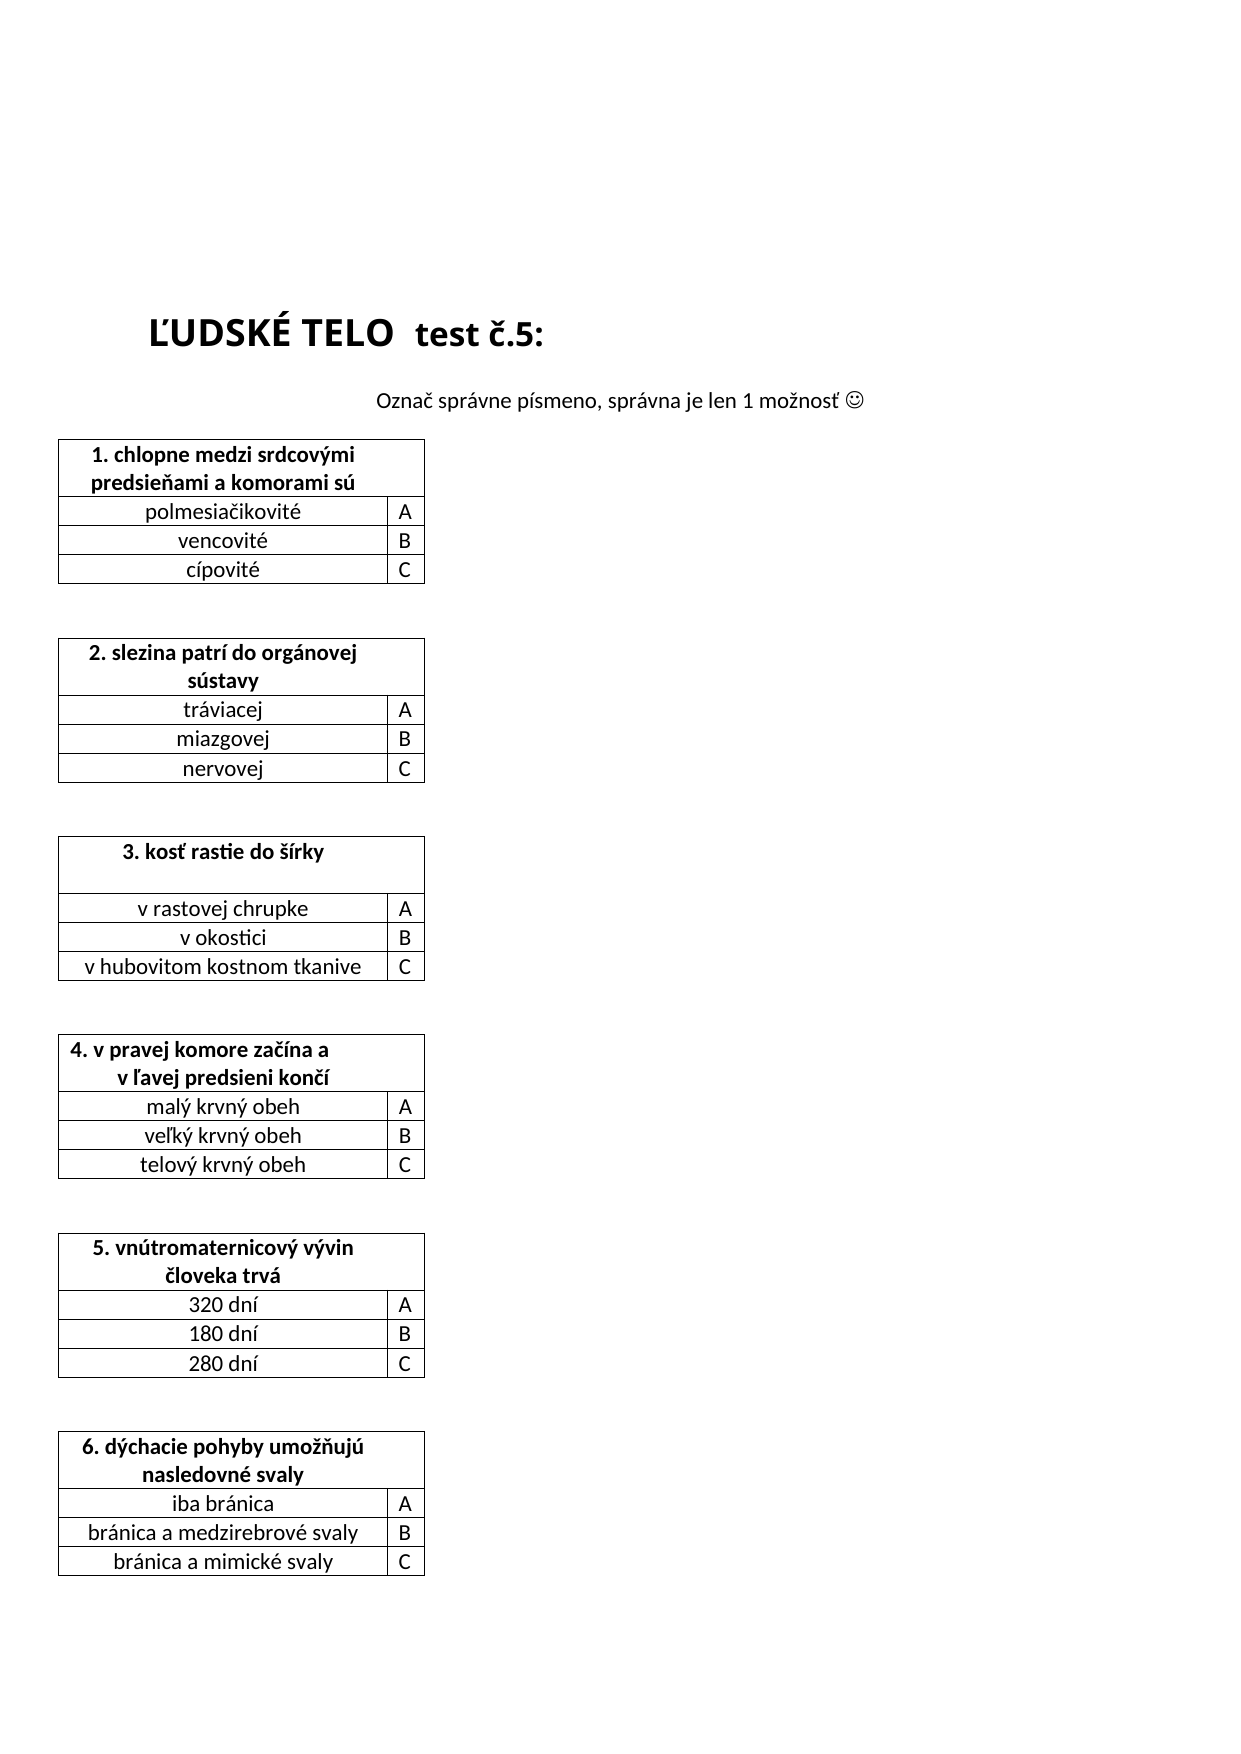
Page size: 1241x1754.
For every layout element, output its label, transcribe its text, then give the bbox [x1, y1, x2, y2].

table_cell A [388, 894, 424, 922]
table_cell C [388, 952, 424, 980]
table_cell 280 dní [59, 1349, 387, 1377]
table_cell veľký krvný obeh [59, 1121, 387, 1149]
table_header [387, 1432, 424, 1488]
table_cell B [388, 923, 424, 951]
table_cell B [388, 1320, 424, 1348]
table_header 2. slezina patrí do orgánovej sústavy [59, 639, 387, 694]
table_header 4. v pravej komore začína a v ľavej predsieni končí [59, 1035, 387, 1091]
table_cell 320 dní [59, 1291, 387, 1318]
table_cell A [388, 1092, 424, 1120]
table_cell iba bránica [59, 1489, 387, 1517]
table_header 5. vnútromaternicový vývin človeka trvá [59, 1234, 387, 1289]
table_cell B [388, 1518, 424, 1546]
table_cell telový krvný obeh [59, 1150, 387, 1178]
table_cell polmesiačikovité [59, 497, 387, 525]
table_cell v hubovitom kostnom tkanive [59, 952, 387, 980]
table_cell 180 dní [59, 1320, 387, 1348]
table_cell vencovité [59, 526, 387, 554]
table_cell B [388, 725, 424, 753]
table_cell A [388, 1489, 424, 1517]
table_cell B [388, 1121, 424, 1149]
table_cell C [388, 1547, 424, 1575]
table_header [387, 837, 424, 893]
table_cell A [388, 1291, 424, 1318]
table_header 3. kosť rastie do šírky [59, 837, 387, 893]
table_cell malý krvný obeh [59, 1092, 387, 1120]
table_cell C [388, 754, 424, 782]
table_cell C [388, 555, 424, 583]
table_header 6. dýchacie pohyby umožňujú nasledovné svaly [59, 1432, 387, 1488]
table_cell A [388, 497, 424, 525]
table_header [387, 639, 424, 694]
table_cell miazgovej [59, 725, 387, 753]
table_cell v rastovej chrupke [59, 894, 387, 922]
table_header [387, 1035, 424, 1091]
text Označ správne písmeno, správna je len 1 možnosť [148, 386, 1093, 414]
table_header 1. chlopne medzi srdcovými predsieňami a komorami sú [59, 440, 387, 496]
table_cell bránica a medzirebrové svaly [59, 1518, 387, 1546]
table_cell C [388, 1150, 424, 1178]
table_cell A [388, 696, 424, 723]
table_cell nervovej [59, 754, 387, 782]
table_cell B [388, 526, 424, 554]
table_header [387, 1234, 424, 1289]
table_cell cípovité [59, 555, 387, 583]
table_cell v okostici [59, 923, 387, 951]
table_cell bránica a mimické svaly [59, 1547, 387, 1575]
table_cell C [388, 1349, 424, 1377]
table_header [387, 440, 424, 496]
table_cell tráviacej [59, 696, 387, 723]
text ĽUDSKÉ TELO test č.5: [148, 307, 1093, 358]
